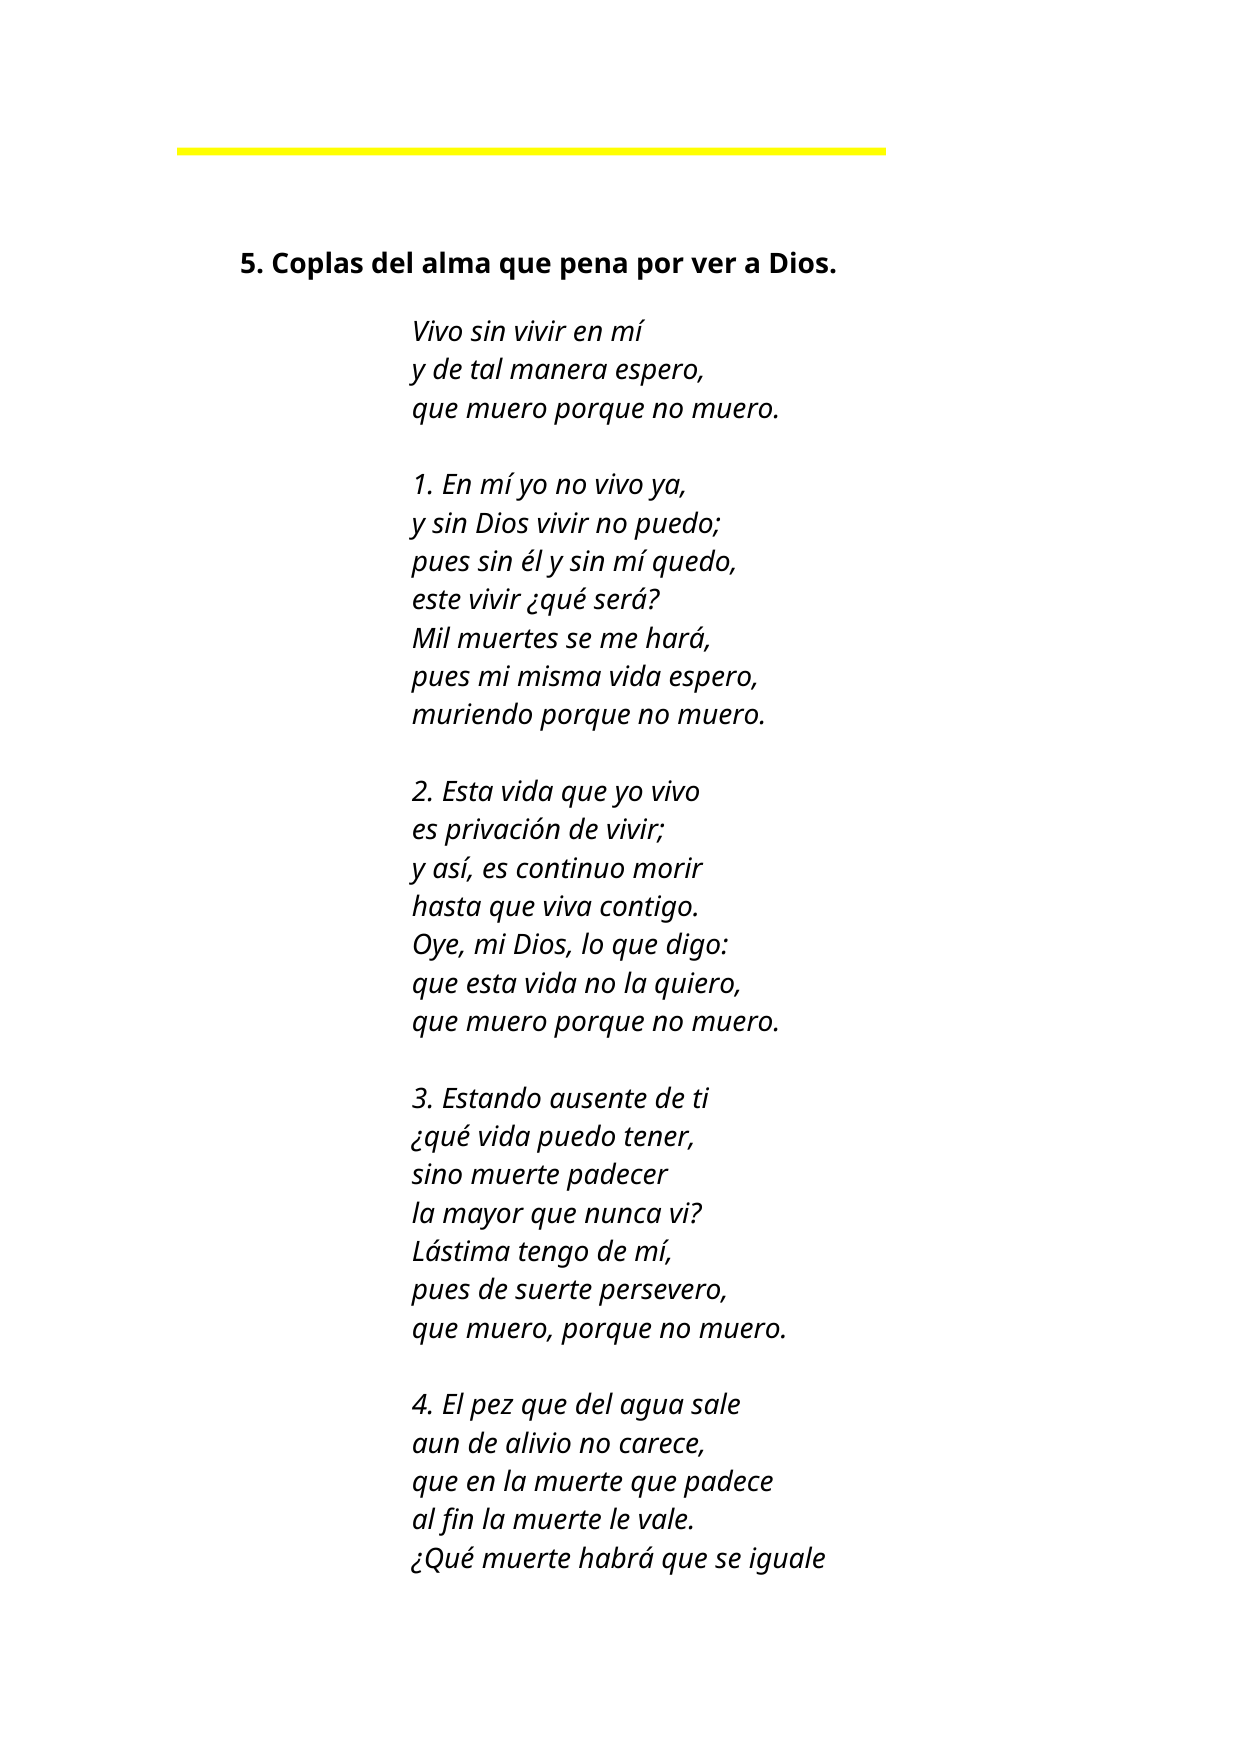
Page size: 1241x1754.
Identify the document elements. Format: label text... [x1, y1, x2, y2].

text 5. Coplas del alma que pena por ver a Dios. [240, 206, 1063, 282]
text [412, 311, 1063, 1576]
